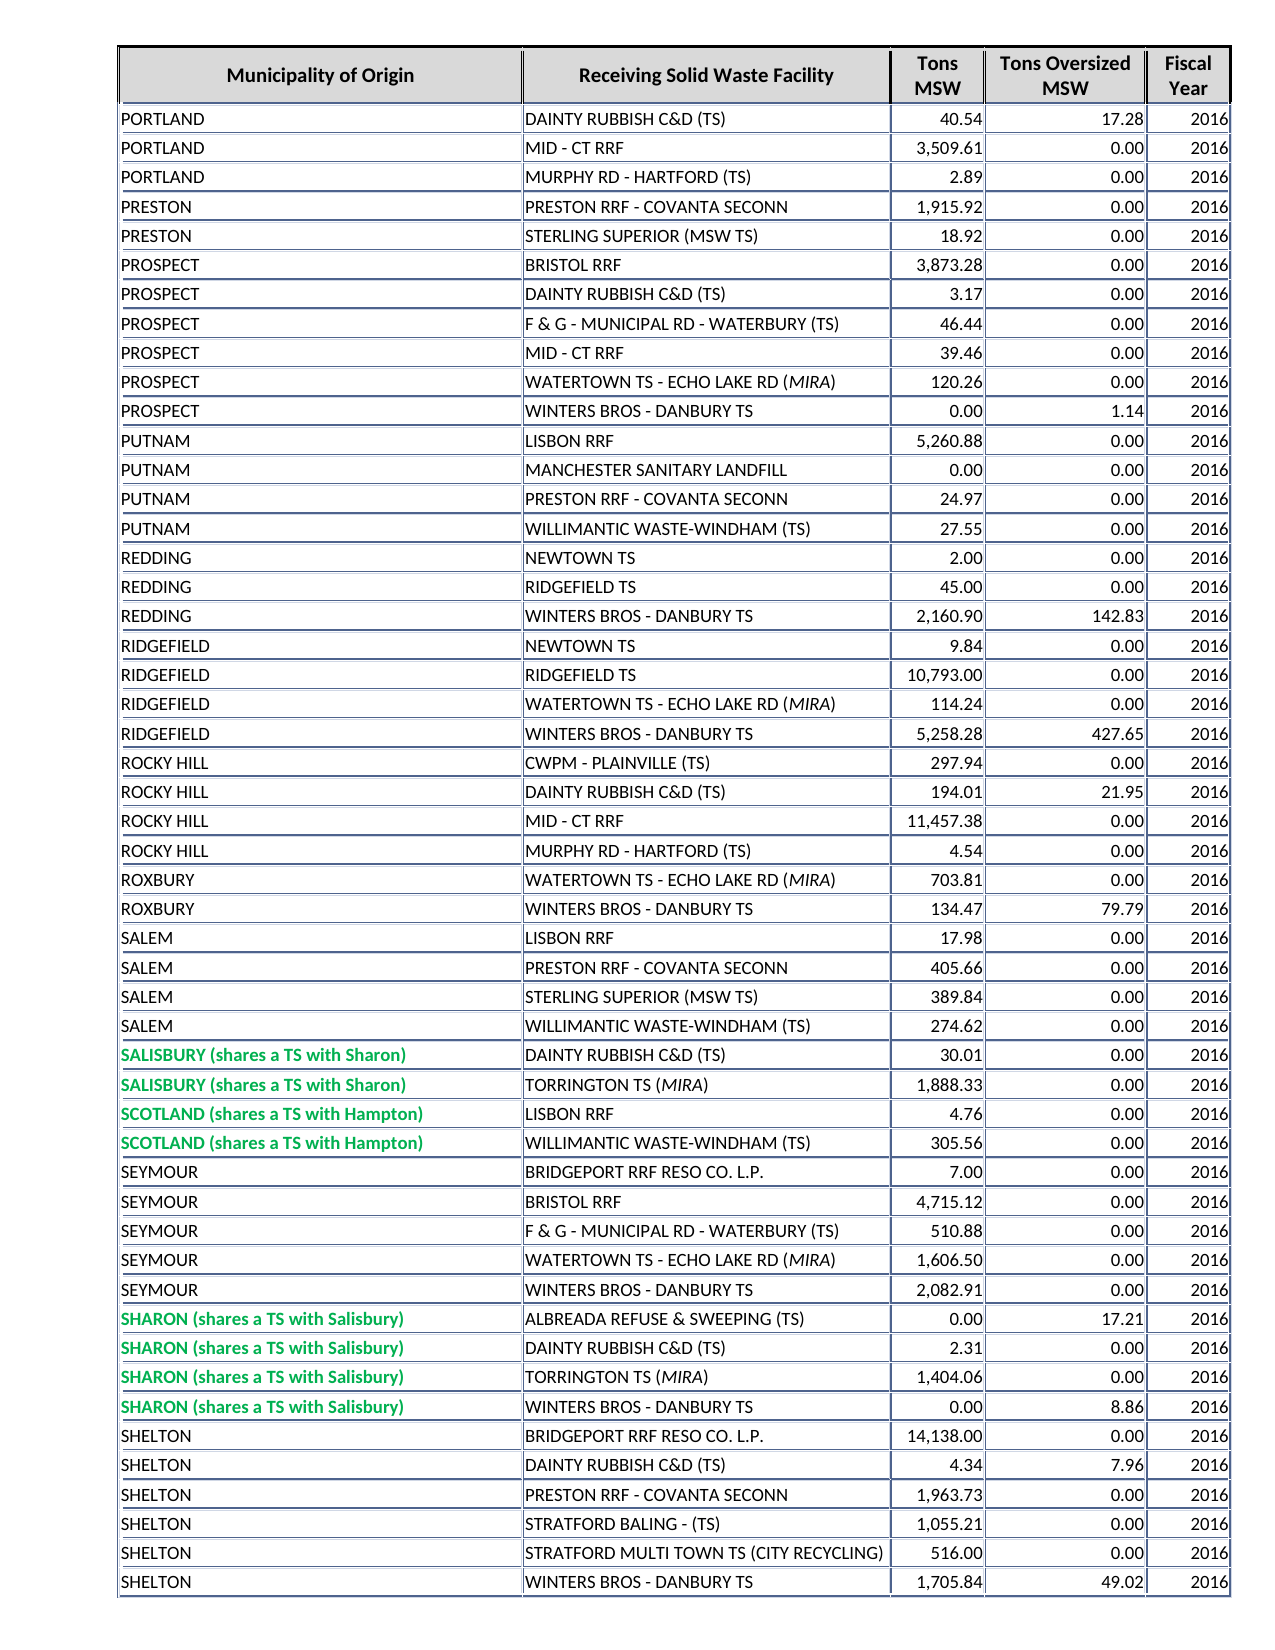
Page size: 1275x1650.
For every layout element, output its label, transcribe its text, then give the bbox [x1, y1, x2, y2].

table_cell 0.00 [986, 369, 1144, 395]
table_cell 0.00 [986, 281, 1144, 307]
table_cell 0.00 [986, 808, 1144, 834]
table_cell 2016 [1146, 600, 1231, 629]
table_cell MANCHESTER SANITARY LANDFILL [524, 457, 889, 483]
table_cell 2016 [1148, 658, 1230, 688]
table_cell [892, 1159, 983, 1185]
table_cell MURPHY RD - HARTFORD (TS) [524, 837, 889, 863]
table_cell 0.00 [986, 750, 1144, 775]
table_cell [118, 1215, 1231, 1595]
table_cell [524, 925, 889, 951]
table_cell NEWTOWN TS [524, 633, 889, 658]
table_header Receiving Solid Waste Facility [523, 48, 890, 102]
table_cell 11,457.38 [892, 808, 983, 834]
table_cell RIDGEFIELD [118, 717, 523, 746]
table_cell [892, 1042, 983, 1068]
table_cell PRESTON RRF - COVANTA SECONN [524, 193, 889, 219]
table_cell 2016 [1148, 249, 1230, 278]
table_cell PROSPECT [120, 336, 521, 366]
table_cell PUTNAM [118, 483, 523, 512]
table_cell 0.00 [986, 662, 1144, 688]
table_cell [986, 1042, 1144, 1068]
table_cell 2016 [1146, 571, 1231, 600]
table_cell 2016 [1148, 278, 1231, 307]
table_cell 3,873.28 [892, 252, 983, 278]
table_cell 142.83 [986, 603, 1144, 629]
table_cell 0.00 [986, 164, 1144, 190]
table_cell 0.00 [986, 837, 1144, 863]
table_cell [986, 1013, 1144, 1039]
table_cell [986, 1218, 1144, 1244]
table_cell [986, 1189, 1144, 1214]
table_cell 2016 [1148, 541, 1230, 571]
table_cell MID - CT RRF [524, 808, 889, 834]
table_cell 0.00 [986, 193, 1144, 219]
table_cell 0.00 [892, 457, 983, 483]
table_cell 0.00 [986, 545, 1144, 571]
table_cell 2016 [1148, 307, 1229, 336]
table_cell 0.00 [986, 633, 1144, 658]
table_cell DAINTY RUBBISH C&D (TS) [524, 779, 889, 805]
table_header Tons MSW [890, 48, 985, 102]
table_cell 2016 [1148, 336, 1230, 366]
table_cell 2016 [1148, 454, 1230, 483]
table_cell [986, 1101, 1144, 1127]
table_cell PRESTON [120, 219, 521, 248]
table_cell 1.14 [986, 398, 1144, 424]
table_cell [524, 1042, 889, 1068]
table_cell STERLING SUPERIOR (MSW TS) [524, 223, 889, 248]
table_cell 1,915.92 [892, 193, 983, 219]
table_cell PROSPECT [120, 249, 521, 278]
table_cell MID - CT RRF [524, 340, 889, 366]
table_cell REDDING [120, 541, 521, 571]
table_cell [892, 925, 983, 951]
table_cell DAINTY RUBBISH C&D (TS) [524, 281, 889, 307]
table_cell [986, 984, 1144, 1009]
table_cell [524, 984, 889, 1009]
table_header Municipality of Origin [120, 48, 523, 102]
table_cell F & G - MUNICIPAL RD - WATERBURY (TS) [524, 310, 889, 336]
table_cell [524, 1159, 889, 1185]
table_cell PROSPECT [118, 366, 523, 395]
table_cell 79.79 [986, 896, 1144, 922]
table_cell 40.54 [892, 106, 983, 131]
table_cell 2016 [1148, 512, 1229, 541]
table_cell 2016 [1148, 395, 1229, 424]
table_cell 10,793.00 [892, 662, 983, 688]
table_header Tons Oversized MSW [985, 47, 1146, 102]
table_cell 703.81 [892, 867, 983, 892]
table_cell ROCKY HILL [118, 805, 523, 834]
table_cell WINTERS BROS - DANBURY TS [524, 720, 889, 746]
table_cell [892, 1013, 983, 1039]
table_cell ROXBURY [120, 893, 521, 922]
table_cell PROSPECT [120, 307, 521, 336]
table_cell 2016 [1146, 805, 1231, 834]
table_cell PORTLAND [118, 161, 523, 190]
table_cell REDDING [118, 571, 523, 600]
table_cell ROCKY HILL [120, 746, 521, 775]
table_cell 2016 [1148, 190, 1229, 219]
table_cell PUTNAM [120, 512, 521, 541]
table_cell 0.00 [986, 252, 1144, 278]
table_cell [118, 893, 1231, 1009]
table_cell MID - CT RRF [524, 135, 889, 161]
table_cell 114.24 [892, 691, 983, 717]
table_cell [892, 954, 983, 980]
table_cell 2016 [1148, 219, 1230, 248]
table_cell 0.00 [986, 486, 1144, 512]
table_cell 17.28 [986, 106, 1144, 131]
table_cell 45.00 [892, 574, 983, 600]
table_cell ROCKY HILL [120, 775, 521, 805]
table_cell RIDGEFIELD TS [524, 574, 889, 600]
table_cell 2016 [1148, 131, 1230, 161]
table_cell BRISTOL RRF [524, 252, 889, 278]
table_cell WATERTOWN TS - ECHO LAKE RD (MIRA) [524, 369, 889, 395]
table_cell PRESTON RRF - COVANTA SECONN [524, 486, 889, 512]
table_cell 2.89 [892, 164, 983, 190]
table_cell 2016 [1146, 483, 1231, 512]
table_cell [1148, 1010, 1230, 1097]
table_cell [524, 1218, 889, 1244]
table_cell 134.47 [892, 896, 983, 922]
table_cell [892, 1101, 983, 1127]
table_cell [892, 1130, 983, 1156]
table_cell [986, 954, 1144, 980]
table_cell 427.65 [986, 720, 1144, 746]
table_cell PROSPECT [120, 395, 521, 424]
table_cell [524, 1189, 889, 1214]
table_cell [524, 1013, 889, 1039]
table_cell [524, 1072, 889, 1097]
table_cell WINTERS BROS - DANBURY TS [524, 603, 889, 629]
table_cell 18.92 [892, 223, 983, 248]
table_cell 0.00 [986, 223, 1144, 248]
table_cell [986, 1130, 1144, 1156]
table_cell 2016 [1148, 424, 1230, 453]
table_cell CWPM - PLAINVILLE (TS) [524, 750, 889, 775]
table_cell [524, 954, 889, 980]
table_cell RIDGEFIELD [120, 658, 521, 688]
table_cell 9.84 [892, 633, 983, 658]
table_cell ROXBURY [120, 863, 521, 892]
table_cell 2016 [1148, 102, 1230, 131]
table_cell RIDGEFIELD TS [524, 662, 889, 688]
table_cell 2016 [1146, 366, 1231, 395]
table_cell PRESTON [120, 190, 521, 219]
table_cell 0.00 [986, 515, 1144, 541]
table_cell 4.54 [892, 837, 983, 863]
table_cell PORTLAND [120, 102, 521, 131]
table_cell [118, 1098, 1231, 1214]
table_cell MURPHY RD - HARTFORD (TS) [524, 164, 889, 190]
table_cell 0.00 [986, 135, 1144, 161]
table_cell 2016 [1146, 688, 1231, 717]
table_cell 3.17 [892, 281, 983, 307]
table_cell RIDGEFIELD [120, 629, 521, 658]
table_cell 0.00 [986, 428, 1144, 453]
table_cell WATERTOWN TS - ECHO LAKE RD (MIRA) [524, 691, 889, 717]
table_cell 120.26 [892, 369, 983, 395]
table_cell 2016 [1148, 834, 1229, 863]
table_cell 0.00 [986, 867, 1144, 892]
table_cell 24.97 [892, 486, 983, 512]
table_cell 5,260.88 [892, 428, 983, 453]
table_cell 0.00 [892, 398, 983, 424]
table_cell 0.00 [986, 574, 1144, 600]
table_cell 2.00 [892, 545, 983, 571]
table_cell NEWTOWN TS [524, 545, 889, 571]
table_cell DAINTY RUBBISH C&D (TS) [524, 106, 889, 131]
table_cell 2016 [1148, 746, 1230, 775]
table_cell 0.00 [986, 457, 1144, 483]
table_cell ROCKY HILL [120, 834, 521, 863]
table_cell 2,160.90 [892, 603, 983, 629]
table_cell PORTLAND [120, 131, 521, 161]
table_cell 21.95 [986, 779, 1144, 805]
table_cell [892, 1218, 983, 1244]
table_cell 27.55 [892, 515, 983, 541]
table_cell 2016 [1148, 863, 1230, 892]
table_cell REDDING [118, 600, 523, 629]
table_cell PROSPECT [118, 278, 521, 307]
table_cell 2016 [1146, 717, 1231, 746]
table_cell 0.00 [986, 310, 1144, 336]
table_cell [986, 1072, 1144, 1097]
table_cell 46.44 [892, 310, 983, 336]
table_cell 2016 [1146, 161, 1231, 190]
table_cell WINTERS BROS - DANBURY TS [524, 896, 889, 922]
table_cell RIDGEFIELD [118, 688, 523, 717]
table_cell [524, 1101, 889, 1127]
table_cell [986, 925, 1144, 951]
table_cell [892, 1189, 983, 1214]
table_cell 2016 [1148, 629, 1230, 658]
table_cell 0.00 [986, 340, 1144, 366]
table_cell 39.46 [892, 340, 983, 366]
table_cell 5,258.28 [892, 720, 983, 746]
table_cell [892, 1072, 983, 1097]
table_cell PUTNAM [120, 424, 521, 453]
table_cell 3,509.61 [892, 135, 983, 161]
table_cell WINTERS BROS - DANBURY TS [524, 398, 889, 424]
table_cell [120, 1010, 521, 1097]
table_cell 0.00 [986, 691, 1144, 717]
table_cell PUTNAM [120, 454, 521, 483]
table_cell 194.01 [892, 779, 983, 805]
table_cell WILLIMANTIC WASTE-WINDHAM (TS) [524, 515, 889, 541]
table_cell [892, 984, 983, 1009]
table_cell WATERTOWN TS - ECHO LAKE RD (MIRA) [524, 867, 889, 892]
table_header Fiscal Year [1146, 48, 1229, 102]
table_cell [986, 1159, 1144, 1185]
table_cell 297.94 [892, 750, 983, 775]
table_cell 2016 [1148, 775, 1230, 805]
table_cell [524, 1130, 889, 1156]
table_cell LISBON RRF [524, 428, 889, 453]
